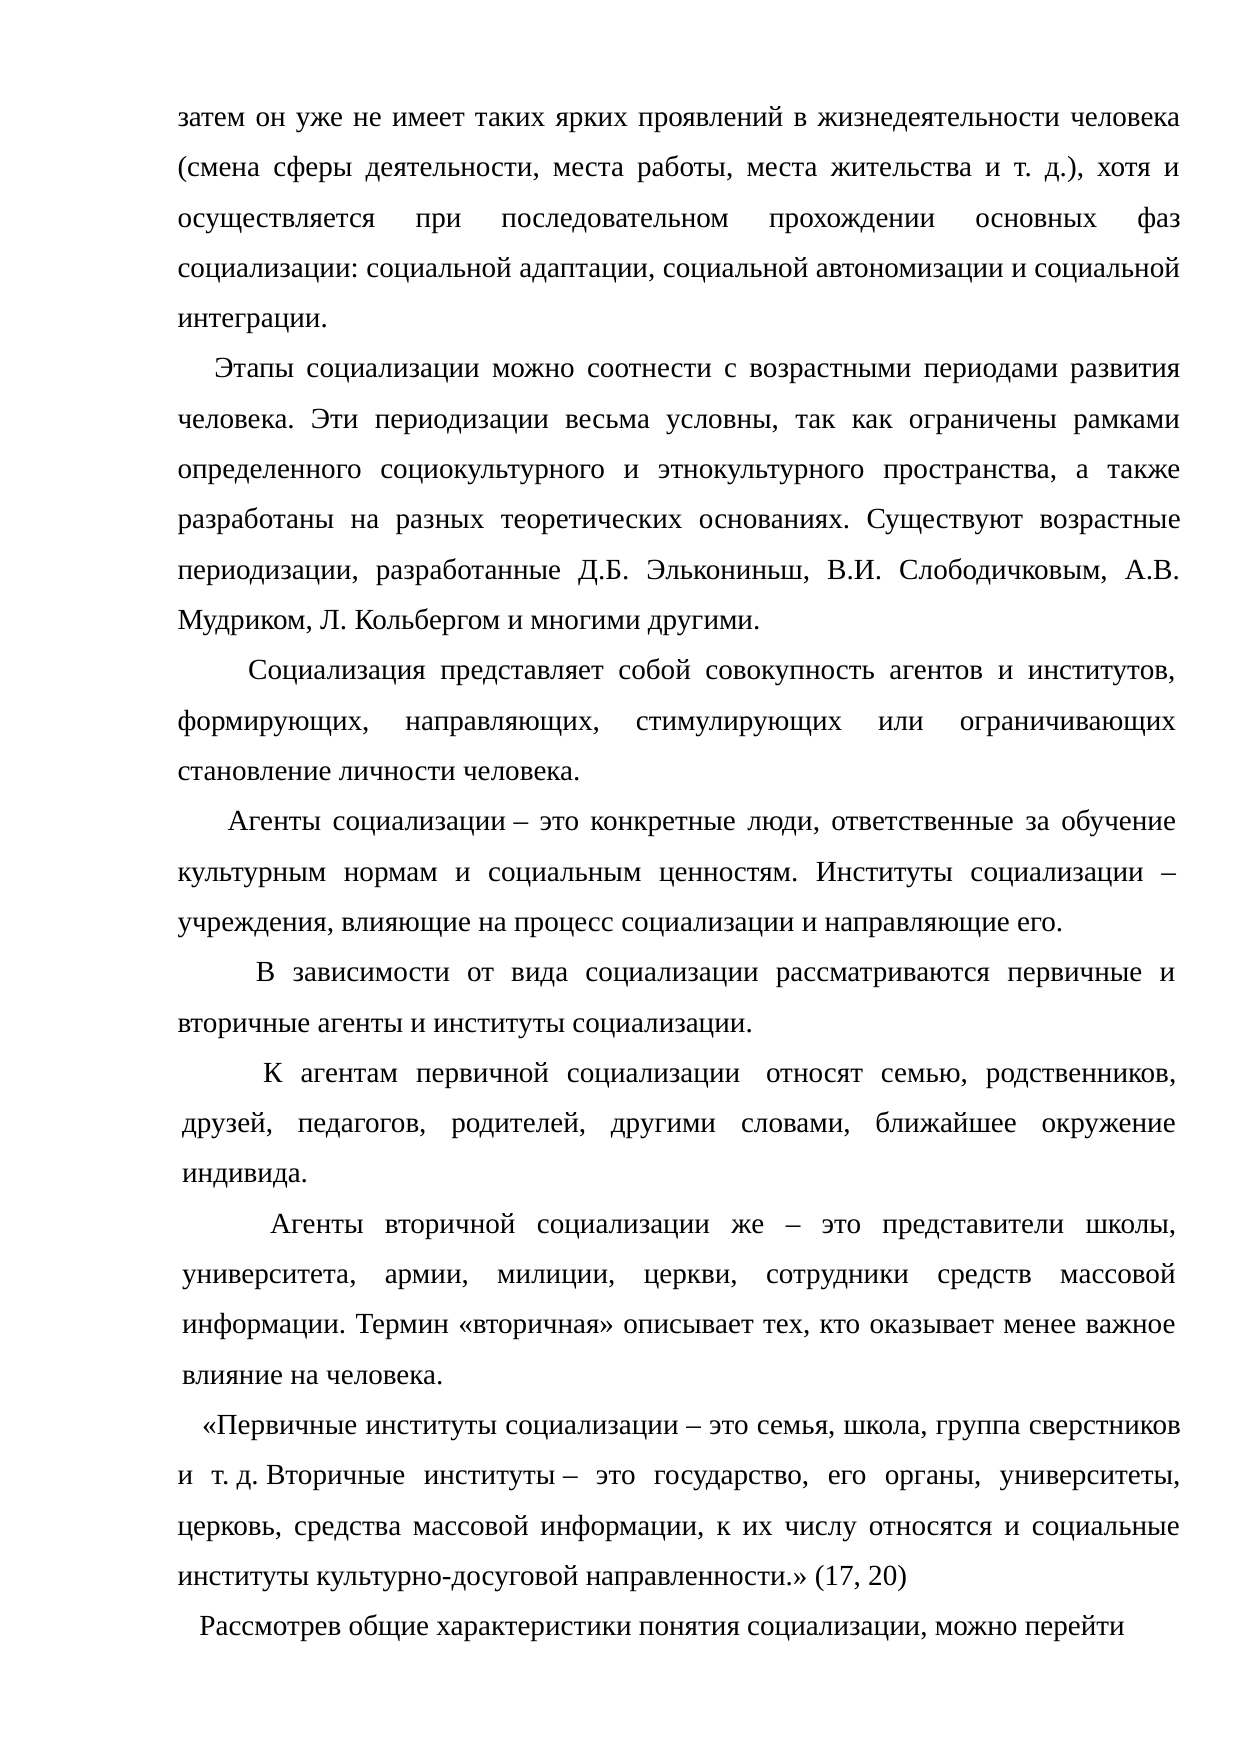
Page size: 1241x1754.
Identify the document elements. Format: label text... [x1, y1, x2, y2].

text Агенты вторичной социализации же – это представители школы, университета, армии, милиции, церкви, сотрудники средств массовой информации. Термин «вторичная» описывает тех, кто оказывает менее важное влияние на человека. [182, 1206, 1176, 1390]
text К агентам первичной социализации относят семью, родственников, друзей, педагогов, родителей, другими словами, ближайшее окружение индивида. [182, 1055, 1176, 1189]
text «Первичные институты социализации – это семья, школа, группа сверстников и т. д. Вторичные институты – это государство, его органы, университеты, церковь, средства массовой информации, к их числу относятся и социальные институты культурно-досуговой направленности.» (17, 20) [177, 1407, 1181, 1592]
text затем он уже не имеет таких ярких проявлений в жизнедеятельности человека (смена сферы деятельности, места работы, места жительства и т. д.), хотя и осуществляется при последовательном прохождении основных фаз социализации: социальной адаптации, социальной автономизации и социальной интеграции. [177, 99, 1181, 334]
text В зависимости от вида социализации рассматриваются первичные и вторичные агенты и институты социализации. [177, 954, 1176, 1038]
text Агенты социализации – это конкретные люди, ответственные за обучение культурным нормам и социальным ценностям. Институты социализации – учреждения, влияющие на процесс социализации и направляющие его. [177, 803, 1176, 938]
text Рассмотрев общие характеристики понятия социализации, можно перейти [177, 1608, 1181, 1642]
text Этапы социализации можно соотнести с возрастными периодами развития человека. Эти периодизации весьма условны, так как ограничены рамками определенного социокультурного и этнокультурного пространства, а также разработаны на разных теоретических основаниях. Существуют возрастные периодизации, разработанные Д.Б. Элькониньш, В.И. Слободичковым, А.В. Мудриком, Л. Кольбергом и многими другими. [177, 351, 1181, 636]
text Социализация представляет собой совокупность агентов и институтов, формирующих, направляющих, стимулирующих или ограничивающих становление личности человека. [177, 652, 1176, 787]
